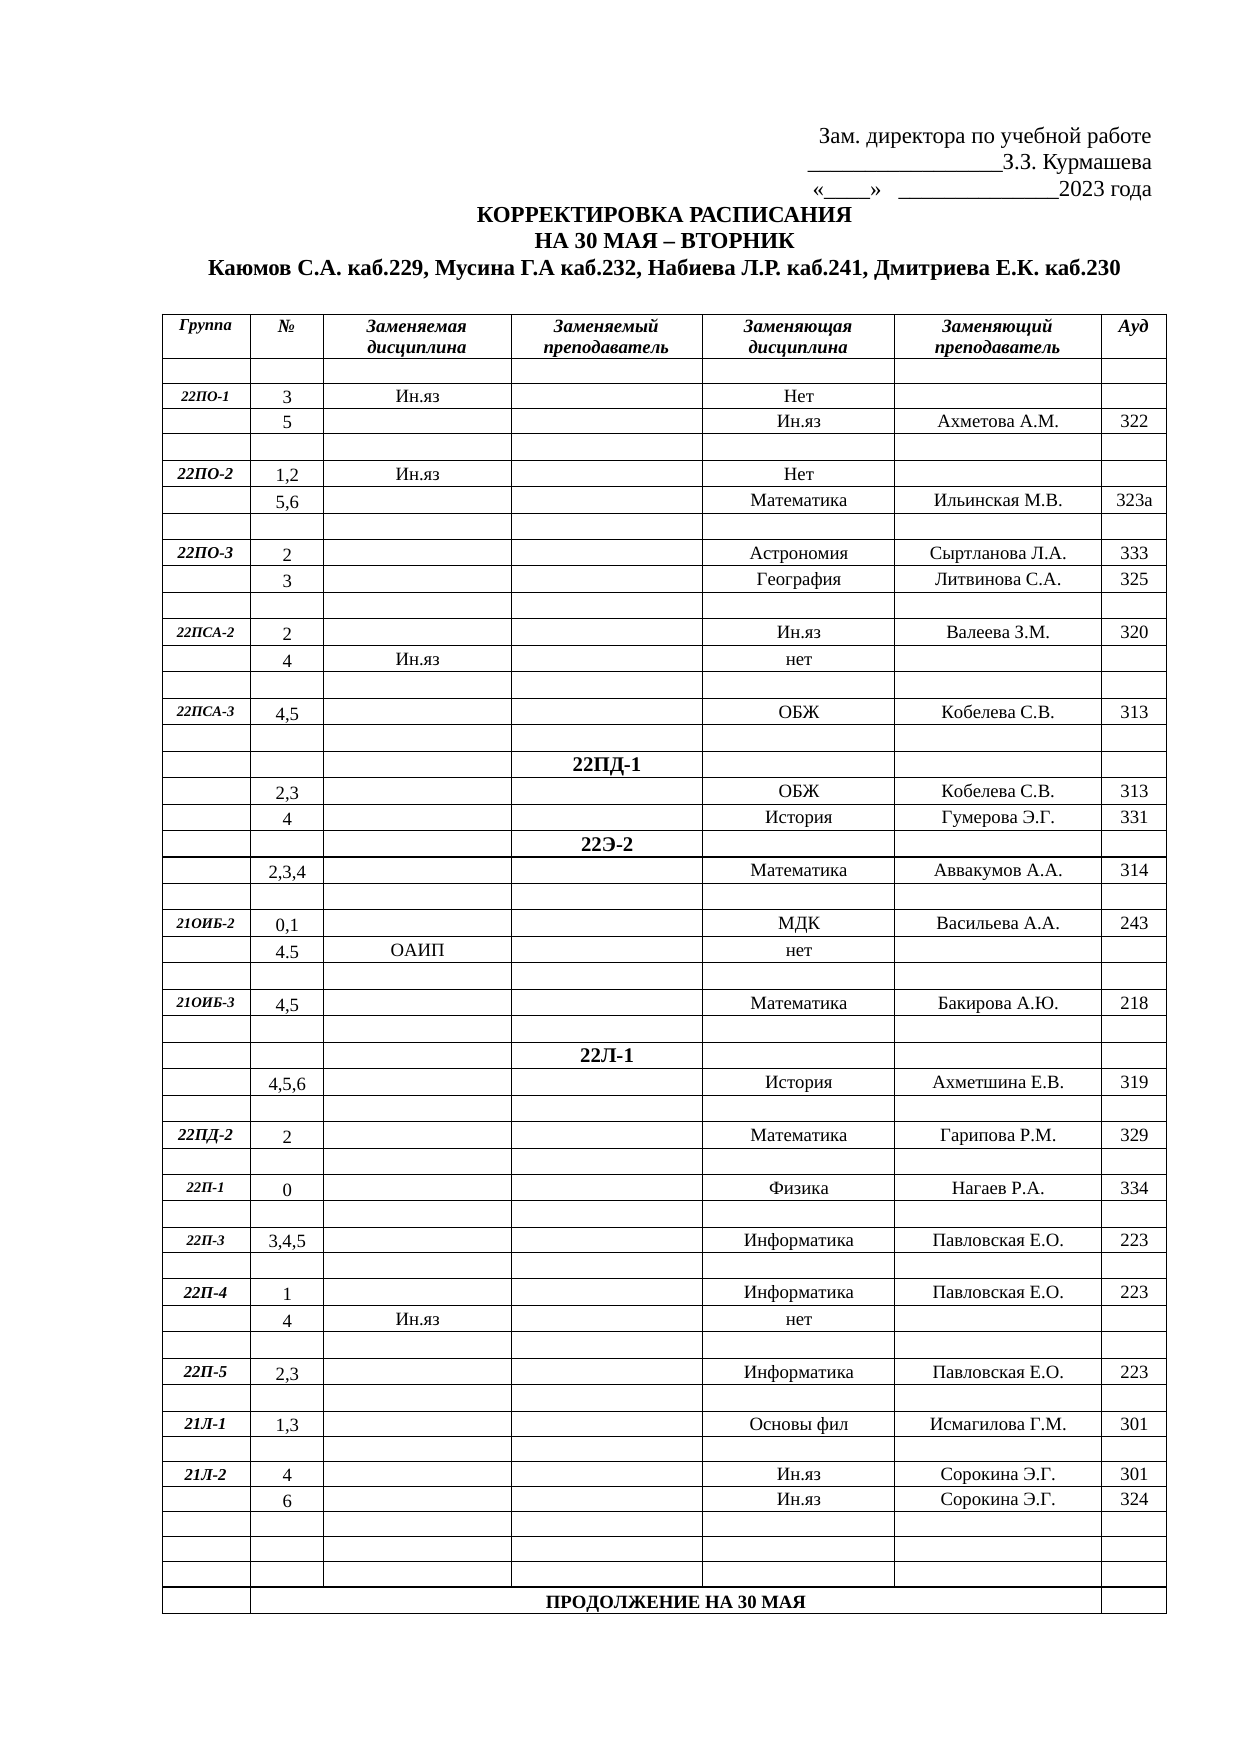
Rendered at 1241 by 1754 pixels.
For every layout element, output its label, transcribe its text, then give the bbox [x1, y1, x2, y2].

table_cell [703, 359, 894, 383]
table_cell [251, 1332, 323, 1358]
table_cell 333 [1102, 540, 1166, 565]
table_cell 5 [251, 409, 323, 433]
table_cell нет [703, 646, 894, 671]
table_cell [1102, 1437, 1166, 1461]
table_cell [512, 1437, 702, 1461]
table_cell [895, 1306, 1101, 1331]
table_cell [1102, 359, 1166, 383]
table_cell [1102, 1385, 1166, 1411]
table_cell 4,5 [251, 990, 323, 1015]
table_cell 21ОИБ-3 [163, 990, 250, 1015]
table_cell [512, 593, 702, 618]
table_cell 2 [251, 619, 323, 645]
table_cell [324, 1149, 511, 1174]
table_cell [1102, 1016, 1166, 1042]
table_cell [1102, 434, 1166, 459]
table_cell [895, 461, 1101, 486]
table_header Заменяемый преподаватель [512, 315, 702, 358]
table_cell Математика [703, 990, 894, 1015]
table_cell 3 [251, 384, 323, 408]
table_cell 2 [251, 1122, 323, 1147]
text _________________З.З. Курмашева [177, 148, 1152, 174]
table_cell ОБЖ [703, 699, 894, 724]
table_cell Литвинова С.А. [895, 566, 1101, 592]
table_cell 331 [1102, 805, 1166, 830]
table_cell 223 [1102, 1279, 1166, 1305]
table_cell [163, 593, 250, 618]
table_cell [1102, 514, 1166, 539]
table_cell ОБЖ [703, 778, 894, 803]
table_cell [703, 1043, 894, 1068]
table_cell [512, 1512, 702, 1536]
table_cell [895, 514, 1101, 539]
table_cell 4 [251, 1462, 323, 1486]
table_cell 301 [1102, 1462, 1166, 1486]
table_cell [512, 1487, 702, 1511]
table_cell [324, 1043, 511, 1068]
table_cell [324, 1562, 511, 1586]
table_cell [163, 1537, 250, 1561]
table_cell [324, 434, 511, 459]
table_cell [512, 1562, 702, 1586]
table_cell [324, 990, 511, 1015]
table_cell 22П-4 [163, 1279, 250, 1305]
table_cell История [703, 1069, 894, 1094]
table_cell [324, 1228, 511, 1252]
table_cell 4 [251, 646, 323, 671]
table_cell Ин.яз [324, 1306, 511, 1331]
table_cell [512, 1096, 702, 1121]
table_cell [1102, 384, 1166, 408]
table_cell [324, 1096, 511, 1121]
table_cell [1102, 831, 1166, 856]
table_cell Нет [703, 384, 894, 408]
table_cell [512, 884, 702, 909]
table_cell [703, 884, 894, 909]
table_cell 22ПО-3 [163, 540, 250, 565]
table_cell Математика [703, 1122, 894, 1147]
table_cell [895, 1537, 1101, 1561]
table_cell 3,4,5 [251, 1228, 323, 1252]
table_cell [324, 566, 511, 592]
table_cell Нет [703, 461, 894, 486]
table_cell [1102, 1562, 1166, 1586]
table_cell [895, 359, 1101, 383]
table_cell [163, 1069, 250, 1094]
table_cell Ин.яз [703, 409, 894, 433]
table_cell [163, 858, 250, 883]
table_cell 5,6 [251, 487, 323, 512]
table_cell [512, 805, 702, 830]
table_cell [324, 1512, 511, 1536]
table_cell [324, 699, 511, 724]
table_cell [324, 725, 511, 751]
table_cell Физика [703, 1175, 894, 1200]
table_header Заменяемая дисциплина [324, 315, 511, 358]
table_cell 325 [1102, 566, 1166, 592]
table_cell [895, 1512, 1101, 1536]
table_cell [1102, 1096, 1166, 1121]
table_cell [512, 1175, 702, 1200]
table_cell [251, 672, 323, 698]
table_cell Ин.яз [703, 1462, 894, 1486]
table_cell [251, 1253, 323, 1278]
table_cell [1102, 1332, 1166, 1358]
table_cell [512, 1201, 702, 1227]
table_cell [251, 434, 323, 459]
table_cell 22ПД-1 [512, 752, 702, 777]
table_cell [512, 461, 702, 486]
table_cell 22П-1 [163, 1175, 250, 1200]
table_cell [163, 1512, 250, 1536]
text Зам. директора по учебной работе [177, 122, 1152, 148]
table_cell [324, 593, 511, 618]
table_cell [324, 1069, 511, 1094]
table_cell [895, 434, 1101, 459]
table_cell [512, 990, 702, 1015]
table_cell [895, 1253, 1101, 1278]
table_cell [324, 409, 511, 433]
table_cell нет [703, 1306, 894, 1331]
table_cell 0,1 [251, 910, 323, 936]
table_cell [895, 1096, 1101, 1121]
table_cell [324, 805, 511, 830]
table_cell 313 [1102, 778, 1166, 803]
table_cell [324, 1016, 511, 1042]
table_cell 22ПО-2 [163, 461, 250, 486]
table_cell [895, 672, 1101, 698]
table_cell [512, 566, 702, 592]
table_cell [703, 752, 894, 777]
table_cell 1,3 [251, 1412, 323, 1436]
table_cell 22ПО-1 [163, 384, 250, 408]
table_cell Ин.яз [324, 384, 511, 408]
table_cell [1102, 1253, 1166, 1278]
table_cell [163, 805, 250, 830]
table_cell [324, 858, 511, 883]
table_cell [163, 1043, 250, 1068]
table_cell [895, 1385, 1101, 1411]
table_cell [251, 1201, 323, 1227]
table_cell [1102, 937, 1166, 962]
table_cell [251, 963, 323, 989]
table_cell История [703, 805, 894, 830]
table_cell [324, 1385, 511, 1411]
table_cell [163, 937, 250, 962]
table_cell [703, 1537, 894, 1561]
table_cell [1102, 725, 1166, 751]
table_cell [512, 1537, 702, 1561]
table_cell [703, 1253, 894, 1278]
table_cell Астрономия [703, 540, 894, 565]
table_cell Ин.яз [703, 1487, 894, 1511]
table_cell 4,5,6 [251, 1069, 323, 1094]
table_cell 334 [1102, 1175, 1166, 1200]
table_cell [512, 1279, 702, 1305]
text НА 30 МАЯ – ВТОРНИК [177, 227, 1152, 254]
table_cell [324, 1122, 511, 1147]
table_cell [324, 752, 511, 777]
table_cell [512, 1385, 702, 1411]
table_cell [703, 963, 894, 989]
table_cell [324, 487, 511, 512]
table_cell [703, 1437, 894, 1461]
table_cell [251, 1149, 323, 1174]
table_cell Ахметшина Е.В. [895, 1069, 1101, 1094]
table_cell [895, 593, 1101, 618]
table_cell 322 [1102, 409, 1166, 433]
table_cell Кобелева С.В. [895, 778, 1101, 803]
table_cell [324, 1359, 511, 1384]
table_cell [512, 1332, 702, 1358]
table_cell 320 [1102, 619, 1166, 645]
table_cell [324, 1332, 511, 1358]
table_cell 22ПСА-2 [163, 619, 250, 645]
table_cell [1102, 461, 1166, 486]
table_cell [324, 514, 511, 539]
table_cell [512, 778, 702, 803]
table_cell [512, 725, 702, 751]
table_header Ауд [1102, 315, 1166, 358]
table_cell [512, 409, 702, 433]
table_cell 22П-3 [163, 1228, 250, 1252]
table_cell 223 [1102, 1228, 1166, 1252]
table_cell [512, 540, 702, 565]
table_cell [251, 359, 323, 383]
table_cell 314 [1102, 858, 1166, 883]
table_cell [1102, 752, 1166, 777]
table_cell Сорокина Э.Г. [895, 1487, 1101, 1511]
table_cell [895, 725, 1101, 751]
table_cell 22Л-1 [512, 1043, 702, 1068]
table_cell [251, 593, 323, 618]
table_cell [895, 884, 1101, 909]
table_cell Павловская Е.О. [895, 1279, 1101, 1305]
table_cell [895, 752, 1101, 777]
table_cell [512, 1122, 702, 1147]
table_cell [703, 1332, 894, 1358]
table_cell [163, 1385, 250, 1411]
table_cell 319 [1102, 1069, 1166, 1094]
table_cell Сорокина Э.Г. [895, 1462, 1101, 1486]
table_cell [251, 1437, 323, 1461]
table_cell [163, 831, 250, 856]
table_cell [703, 434, 894, 459]
table_cell [163, 359, 250, 383]
table_cell [512, 672, 702, 698]
table_cell 223 [1102, 1359, 1166, 1384]
table_cell [703, 1201, 894, 1227]
table_cell [324, 1487, 511, 1511]
table_cell 313 [1102, 699, 1166, 724]
table_cell [324, 359, 511, 383]
table_cell [163, 487, 250, 512]
table_cell [512, 646, 702, 671]
table_cell [895, 1437, 1101, 1461]
table_cell [251, 1537, 323, 1561]
table_cell Исмагилова Г.М. [895, 1412, 1101, 1436]
table_cell Ин.яз [324, 461, 511, 486]
table_cell 22ПСА-3 [163, 699, 250, 724]
table_cell [512, 699, 702, 724]
table_cell 3 [251, 566, 323, 592]
table_cell [512, 1253, 702, 1278]
table_cell [324, 1462, 511, 1486]
table_cell 4 [251, 1306, 323, 1331]
table_cell [324, 831, 511, 856]
table_cell [512, 384, 702, 408]
table_cell 21ОИБ-2 [163, 910, 250, 936]
table_cell [163, 1487, 250, 1511]
table_cell [703, 1016, 894, 1042]
table_cell [895, 646, 1101, 671]
table_cell [895, 831, 1101, 856]
table_cell Математика [703, 487, 894, 512]
table_cell [163, 566, 250, 592]
table_cell Ильинская М.В. [895, 487, 1101, 512]
table_cell [895, 384, 1101, 408]
table_cell [895, 1562, 1101, 1586]
table_cell 1,2 [251, 461, 323, 486]
table_cell [512, 1462, 702, 1486]
table_cell Математика [703, 858, 894, 883]
table_cell [895, 1201, 1101, 1227]
table_cell Основы фил [703, 1412, 894, 1436]
table_cell Васильева А.А. [895, 910, 1101, 936]
table_cell [1102, 1149, 1166, 1174]
table_cell 6 [251, 1487, 323, 1511]
table_cell [512, 910, 702, 936]
table_cell [512, 1359, 702, 1384]
table_cell [163, 1149, 250, 1174]
table_cell [512, 937, 702, 962]
table_cell [324, 672, 511, 698]
table_cell Ахметова А.М. [895, 409, 1101, 433]
table_cell [251, 831, 323, 856]
table_cell 2,3 [251, 778, 323, 803]
table_cell [703, 1149, 894, 1174]
table_cell [324, 1253, 511, 1278]
table_cell [703, 672, 894, 698]
table_cell [512, 1149, 702, 1174]
table_cell Ин.яз [324, 646, 511, 671]
table_header Заменяющий преподаватель [895, 315, 1101, 358]
table_cell 218 [1102, 990, 1166, 1015]
table_cell 323а [1102, 487, 1166, 512]
table_cell [324, 1175, 511, 1200]
table_cell Павловская Е.О. [895, 1359, 1101, 1384]
table_cell [324, 1412, 511, 1436]
table_cell Павловская Е.О. [895, 1228, 1101, 1252]
table_cell [324, 778, 511, 803]
table_cell [163, 514, 250, 539]
table_cell [251, 514, 323, 539]
table_cell [251, 1385, 323, 1411]
table_cell [1102, 884, 1166, 909]
table_cell 4,5 [251, 699, 323, 724]
table_cell [512, 434, 702, 459]
table_cell ОАИП [324, 937, 511, 962]
table_cell [1102, 593, 1166, 618]
table_header № [251, 315, 323, 358]
table_cell 301 [1102, 1412, 1166, 1436]
table_cell [163, 672, 250, 698]
table_cell Информатика [703, 1228, 894, 1252]
table_cell [251, 884, 323, 909]
table_cell [324, 540, 511, 565]
table_cell [163, 434, 250, 459]
table_cell Гумерова Э.Г. [895, 805, 1101, 830]
table_cell [163, 1332, 250, 1358]
table_cell [163, 646, 250, 671]
table_cell [163, 409, 250, 433]
table_cell [895, 1332, 1101, 1358]
table_cell 21Л-1 [163, 1412, 250, 1436]
table_cell [251, 1016, 323, 1042]
table_cell [703, 1096, 894, 1121]
table_cell [1102, 963, 1166, 989]
table_cell География [703, 566, 894, 592]
table_cell 4.5 [251, 937, 323, 962]
table_cell [163, 963, 250, 989]
table_cell 22П-5 [163, 1359, 250, 1384]
table_cell [512, 963, 702, 989]
table_cell [324, 1437, 511, 1461]
text «____» ______________2023 года [177, 174, 1152, 201]
table_cell [251, 725, 323, 751]
table_cell [324, 1279, 511, 1305]
table_cell 1 [251, 1279, 323, 1305]
table_cell [163, 1096, 250, 1121]
table_cell [703, 831, 894, 856]
table_cell 2 [251, 540, 323, 565]
table_cell [324, 1537, 511, 1561]
table_cell 2,3,4 [251, 858, 323, 883]
table_cell 324 [1102, 1487, 1166, 1511]
table_cell [895, 1149, 1101, 1174]
table_cell [163, 778, 250, 803]
table_cell 0 [251, 1175, 323, 1200]
text Каюмов С.А. каб.229, Мусина Г.А каб.232, Набиева Л.Р. каб.241, Дмитриева Е.К. каб.230 [177, 254, 1152, 280]
table_cell [512, 1412, 702, 1436]
table_cell Кобелева С.В. [895, 699, 1101, 724]
table_cell Гарипова Р.М. [895, 1122, 1101, 1147]
table_cell [163, 1562, 250, 1586]
table_cell [703, 514, 894, 539]
table_cell [512, 487, 702, 512]
table_cell [1102, 1043, 1166, 1068]
table_cell [163, 884, 250, 909]
table_cell [512, 514, 702, 539]
table_cell [1102, 1588, 1166, 1613]
table_cell [251, 752, 323, 777]
table_cell [512, 1228, 702, 1252]
table_cell 4 [251, 805, 323, 830]
table_cell Информатика [703, 1359, 894, 1384]
table_cell МДК [703, 910, 894, 936]
table_cell 21Л-2 [163, 1462, 250, 1486]
table_cell Ин.яз [703, 619, 894, 645]
table_cell [703, 725, 894, 751]
table_cell [163, 752, 250, 777]
table_header Заменяющая дисциплина [703, 315, 894, 358]
table_cell [1102, 1512, 1166, 1536]
table_cell [163, 1201, 250, 1227]
table_cell [895, 937, 1101, 962]
table_cell 243 [1102, 910, 1166, 936]
table_cell Валеева З.М. [895, 619, 1101, 645]
table_cell [163, 1253, 250, 1278]
table_cell [324, 884, 511, 909]
table_cell [1102, 1537, 1166, 1561]
table_cell [163, 1016, 250, 1042]
table_cell 22Э-2 [512, 831, 702, 856]
table_cell [251, 1562, 323, 1586]
table_cell [512, 1306, 702, 1331]
table_cell [163, 1588, 250, 1613]
table_cell [703, 1512, 894, 1536]
table_cell [512, 858, 702, 883]
table_cell Аввакумов А.А. [895, 858, 1101, 883]
table_cell [251, 1512, 323, 1536]
table_cell 22ПД-2 [163, 1122, 250, 1147]
table_cell [163, 1437, 250, 1461]
table_cell Нагаев Р.А. [895, 1175, 1101, 1200]
table_cell [324, 963, 511, 989]
table_cell 2,3 [251, 1359, 323, 1384]
table_cell [1102, 672, 1166, 698]
table_cell [324, 910, 511, 936]
table_cell [324, 619, 511, 645]
table_header Группа [163, 315, 250, 358]
table_cell [251, 1096, 323, 1121]
table_cell [703, 1562, 894, 1586]
table_cell нет [703, 937, 894, 962]
table_cell 329 [1102, 1122, 1166, 1147]
table_cell [163, 725, 250, 751]
table_cell Информатика [703, 1279, 894, 1305]
table_cell [512, 1069, 702, 1094]
table_cell [324, 1201, 511, 1227]
table_cell [1102, 646, 1166, 671]
table_cell [512, 619, 702, 645]
table_cell [163, 1306, 250, 1331]
table_cell [895, 963, 1101, 989]
table_cell [1102, 1306, 1166, 1331]
table_cell [703, 593, 894, 618]
table_cell [895, 1043, 1101, 1068]
table_cell [703, 1385, 894, 1411]
table_cell [251, 1043, 323, 1068]
table_cell Бакирова А.Ю. [895, 990, 1101, 1015]
table_cell [1102, 1201, 1166, 1227]
table_cell [512, 1016, 702, 1042]
table_cell ПРОДОЛЖЕНИЕ НА 30 МАЯ [251, 1588, 1101, 1613]
text КОРРЕКТИРОВКА РАСПИСАНИЯ [177, 201, 1152, 227]
table_cell [895, 1016, 1101, 1042]
table_cell [512, 359, 702, 383]
table_cell Сыртланова Л.А. [895, 540, 1101, 565]
